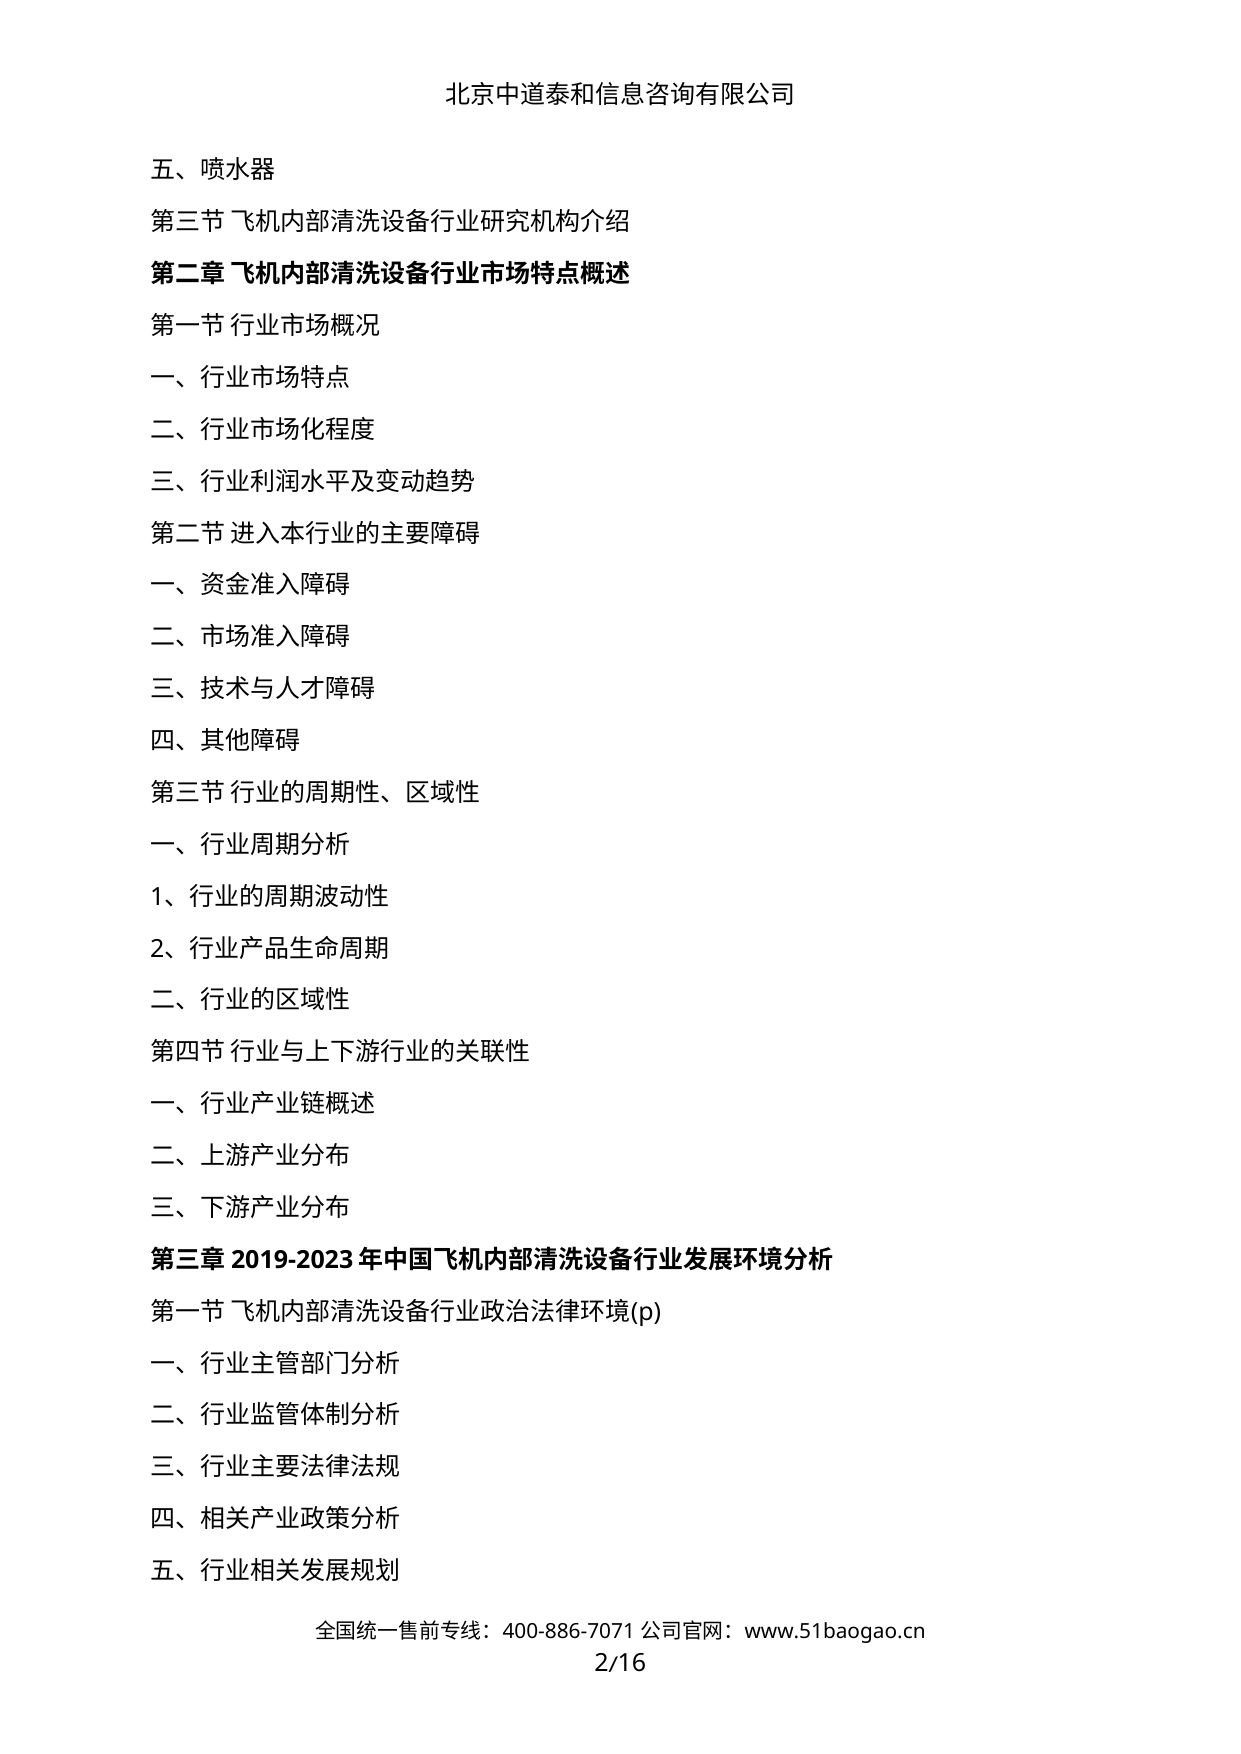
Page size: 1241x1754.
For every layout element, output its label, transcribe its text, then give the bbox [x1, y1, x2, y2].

text 二、行业的区域性 [150, 980, 1090, 1016]
text 第一节 行业市场概况 [150, 306, 1090, 342]
text 第三节 飞机内部清洗设备行业研究机构介绍 [150, 202, 1090, 238]
text 1、行业的周期波动性 [150, 876, 1090, 912]
text 三、下游产业分布 [150, 1187, 1090, 1224]
text 第三章 2019-2023年中国飞机内部清洗设备行业发展环境分析 [150, 1239, 1090, 1276]
text 二、上游产业分布 [150, 1136, 1090, 1172]
text 一、行业市场特点 [150, 357, 1090, 394]
text 四、其他障碍 [150, 721, 1090, 757]
text 一、行业主管部门分析 [150, 1343, 1090, 1379]
text 五、喷水器 [150, 150, 1090, 186]
text 一、行业产业链概述 [150, 1084, 1090, 1120]
text 第四节 行业与上下游行业的关联性 [150, 1032, 1090, 1068]
text 第三节 行业的周期性、区域性 [150, 772, 1090, 809]
text 二、行业监管体制分析 [150, 1395, 1090, 1431]
text 第二章 飞机内部清洗设备行业市场特点概述 [150, 254, 1090, 290]
text 一、资金准入障碍 [150, 565, 1090, 601]
text 二、行业市场化程度 [150, 409, 1090, 446]
text 2、行业产品生命周期 [150, 928, 1090, 964]
text 二、市场准入障碍 [150, 617, 1090, 653]
text 五、行业相关发展规划 [150, 1551, 1090, 1587]
text 一、行业周期分析 [150, 824, 1090, 861]
text 第一节 飞机内部清洗设备行业政治法律环境(p) [150, 1291, 1090, 1327]
text 三、行业主要法律法规 [150, 1447, 1090, 1483]
text 三、行业利润水平及变动趋势 [150, 461, 1090, 497]
text 四、相关产业政策分析 [150, 1499, 1090, 1535]
text 第二节 进入本行业的主要障碍 [150, 513, 1090, 549]
text 三、技术与人才障碍 [150, 669, 1090, 705]
